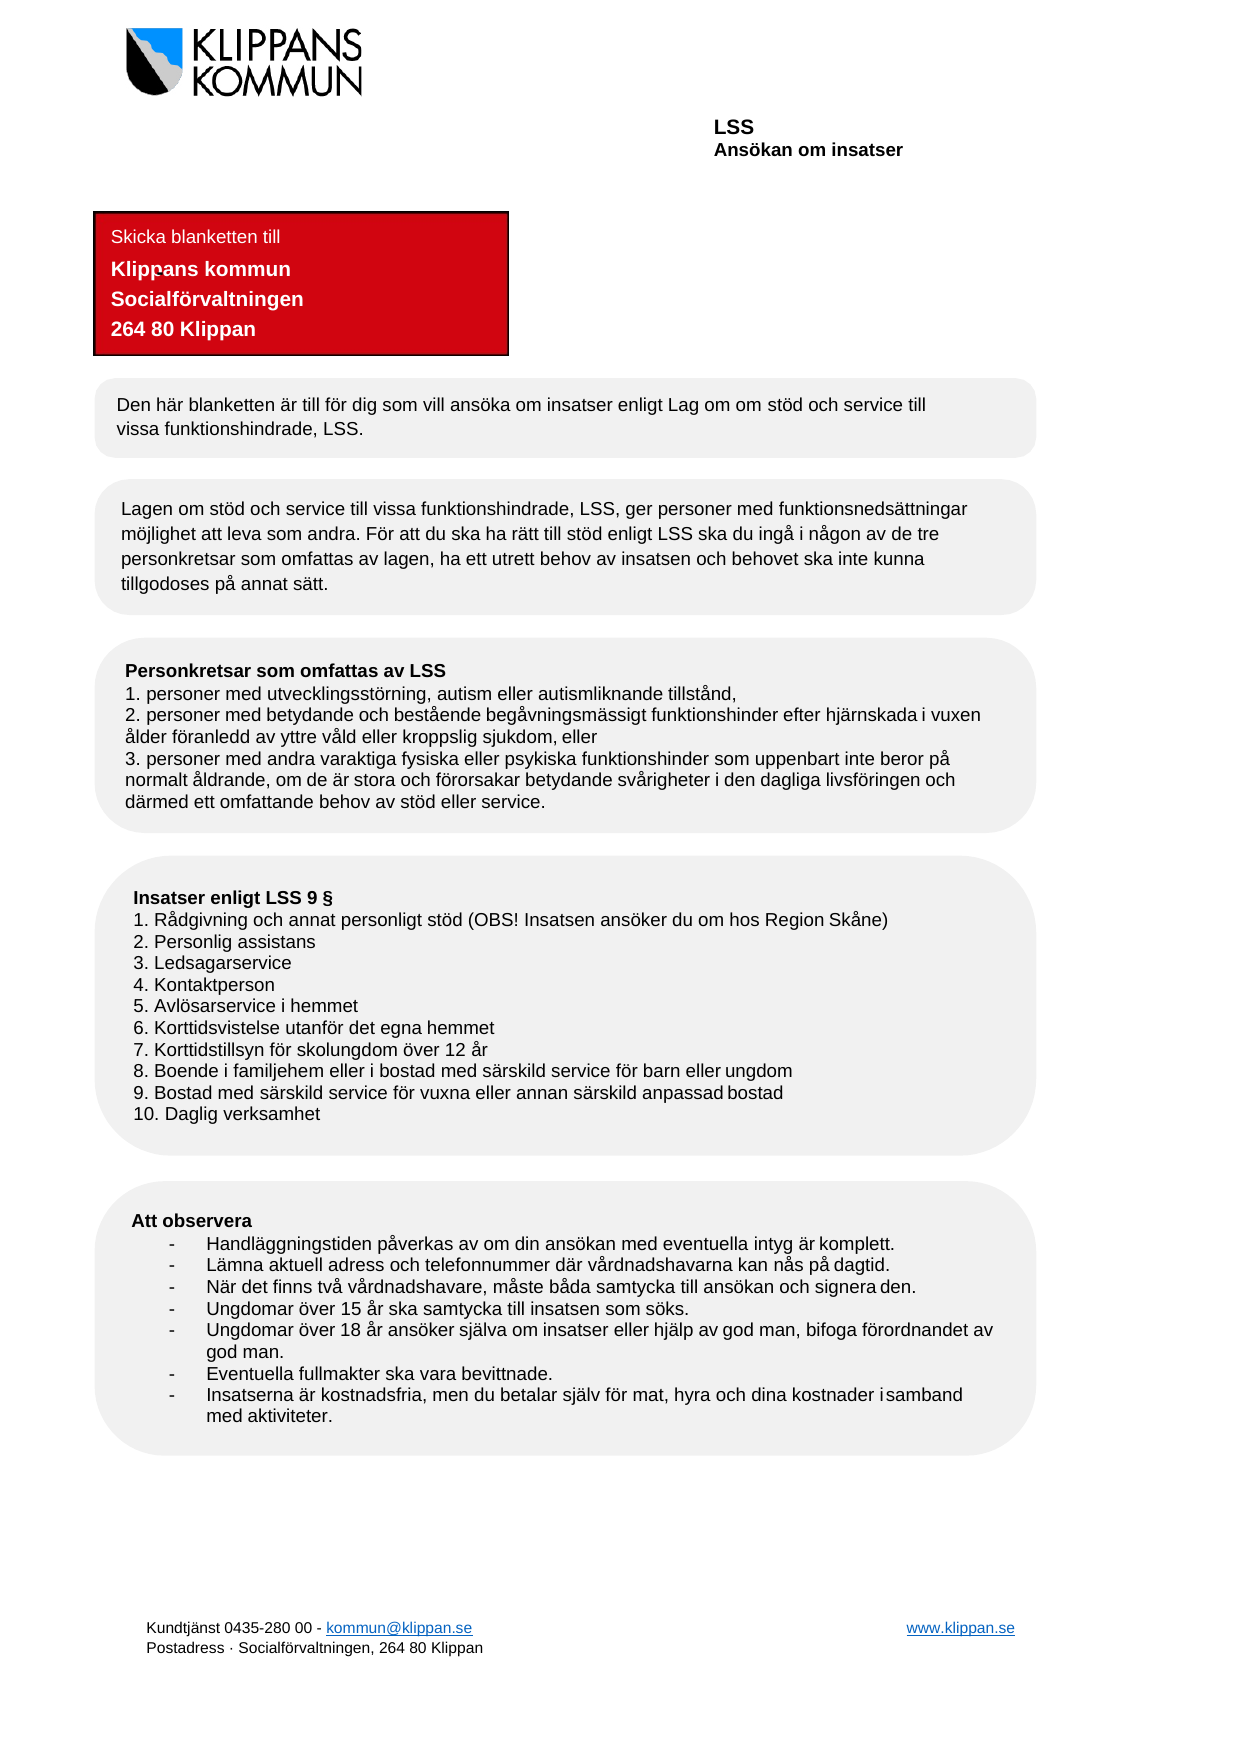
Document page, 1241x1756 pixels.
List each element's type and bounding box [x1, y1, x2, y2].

picture [93, 211, 509, 356]
picture [125, 25, 362, 97]
